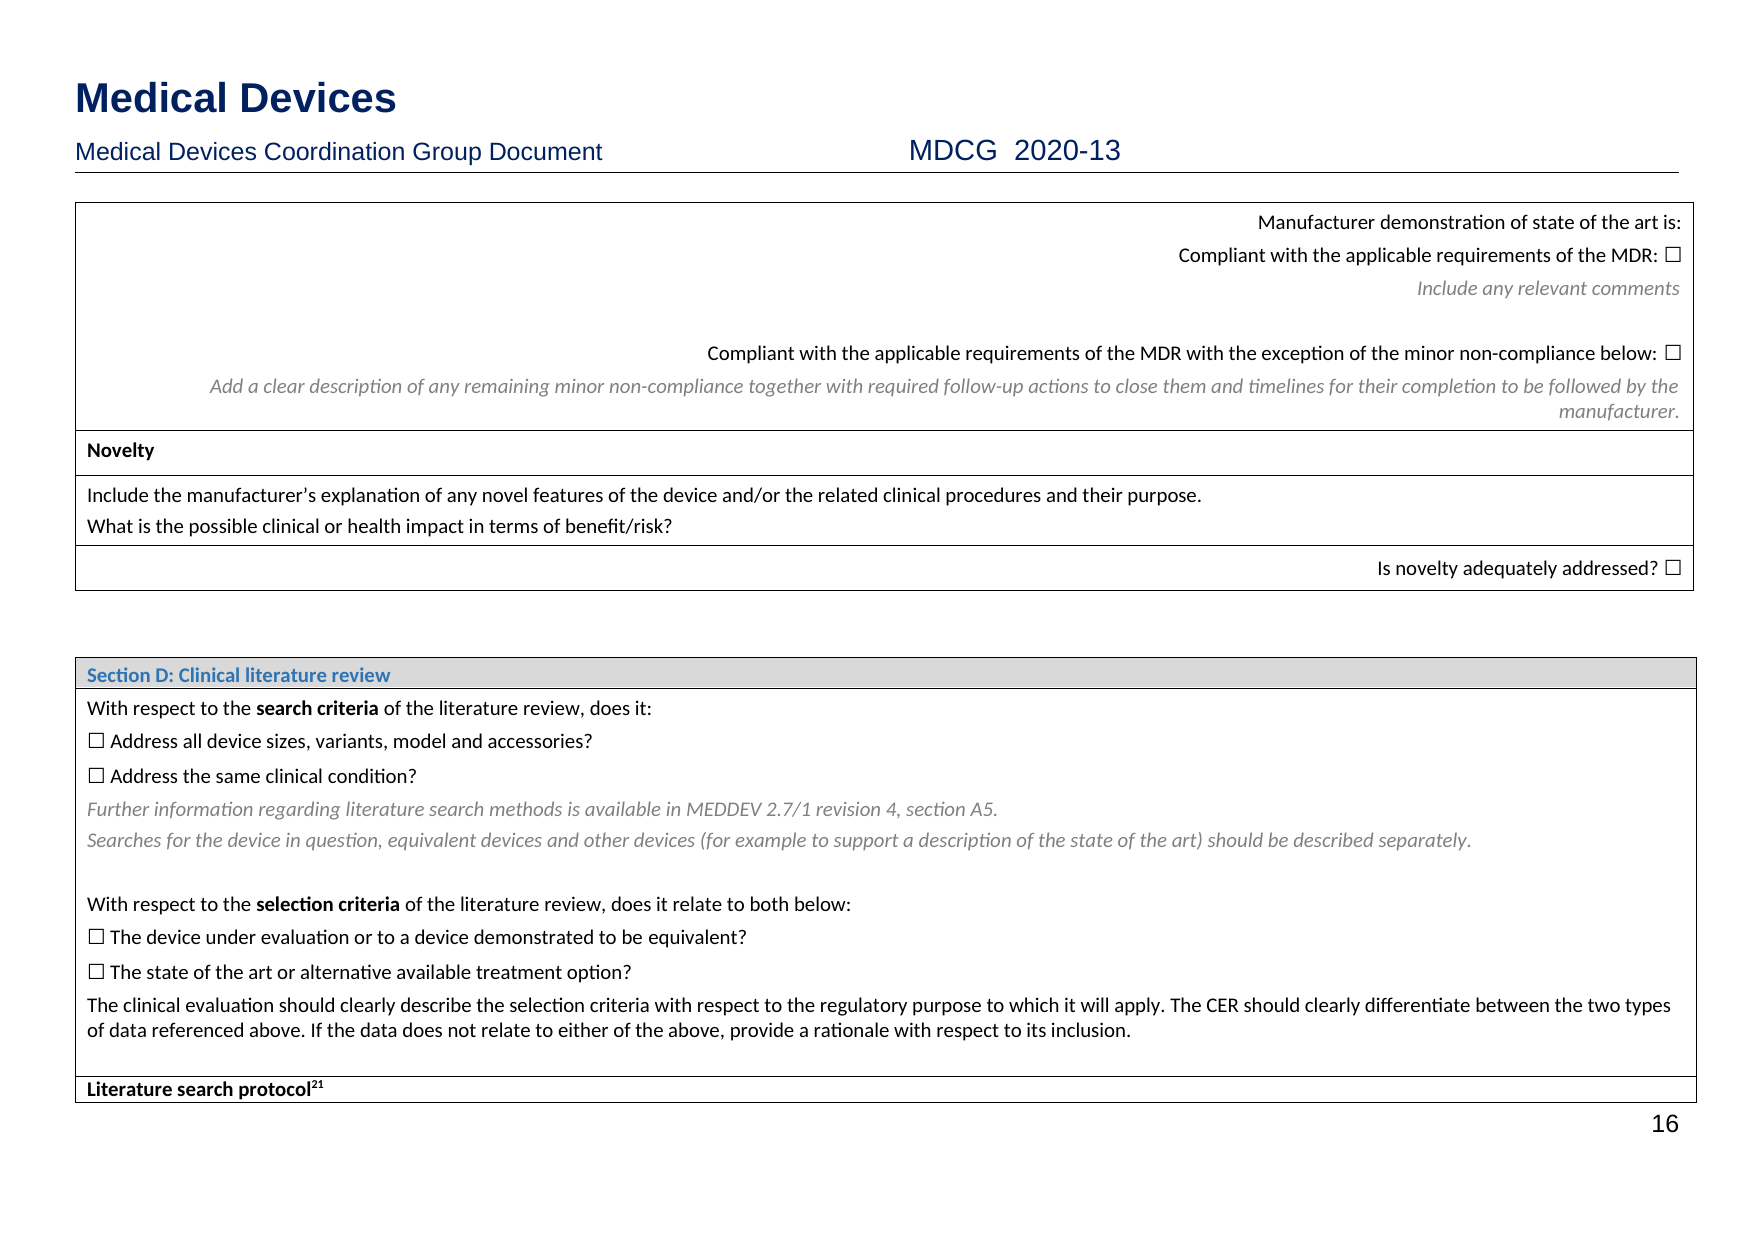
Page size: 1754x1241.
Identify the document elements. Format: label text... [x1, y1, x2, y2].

table_cell Include the manufacturer’s explanation of any novel features of the device and/or the related clinical procedures and their purpose. What is the possible clinical or health impact in terms of benefit/risk? [76, 476, 1693, 545]
table_cell Novelty [76, 431, 1693, 475]
table_cell With respect to the search criteria of the literature review, does it: Address all device sizes, variants, model and accessories? Address the same clinical condition? Further information regarding literature search methods is available in MEDDEV 2.7/1 revision 4, section A5. Searches for the device in question, equivalent devices and other devices (for example to support a description of the state of the art) should be described separately. With respect to the selection criteria of the literature review, does it relate to both below: The device under evaluation or to a device demonstrated to be equivalent? ☐ The state of the art or alternative available treatment option? The clinical evaluation should clearly describe the selection criteria with respect to the regulatory purpose to which it will apply. The CER should clearly differentiate between the two types of data referenced above. If the data does not relate to either of the above, provide a rationale with respect to its inclusion. [76, 689, 1696, 1076]
table_cell Is novelty adequately addressed? [76, 546, 1693, 590]
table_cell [76, 1077, 1696, 1102]
table_cell Manufacturer demonstration of state of the art is: Compliant with the applicable requirements of the MDR: Include any relevant comments Compliant with the applicable requirements of the MDR with the exception of the minor non-compliance below: Add a clear description of any remaining minor non-compliance together with required follow-up actions to close them and timelines for their completion to be followed by the manufacturer. [76, 203, 1693, 430]
table_header Section D: Clinical literature review [76, 658, 1696, 687]
